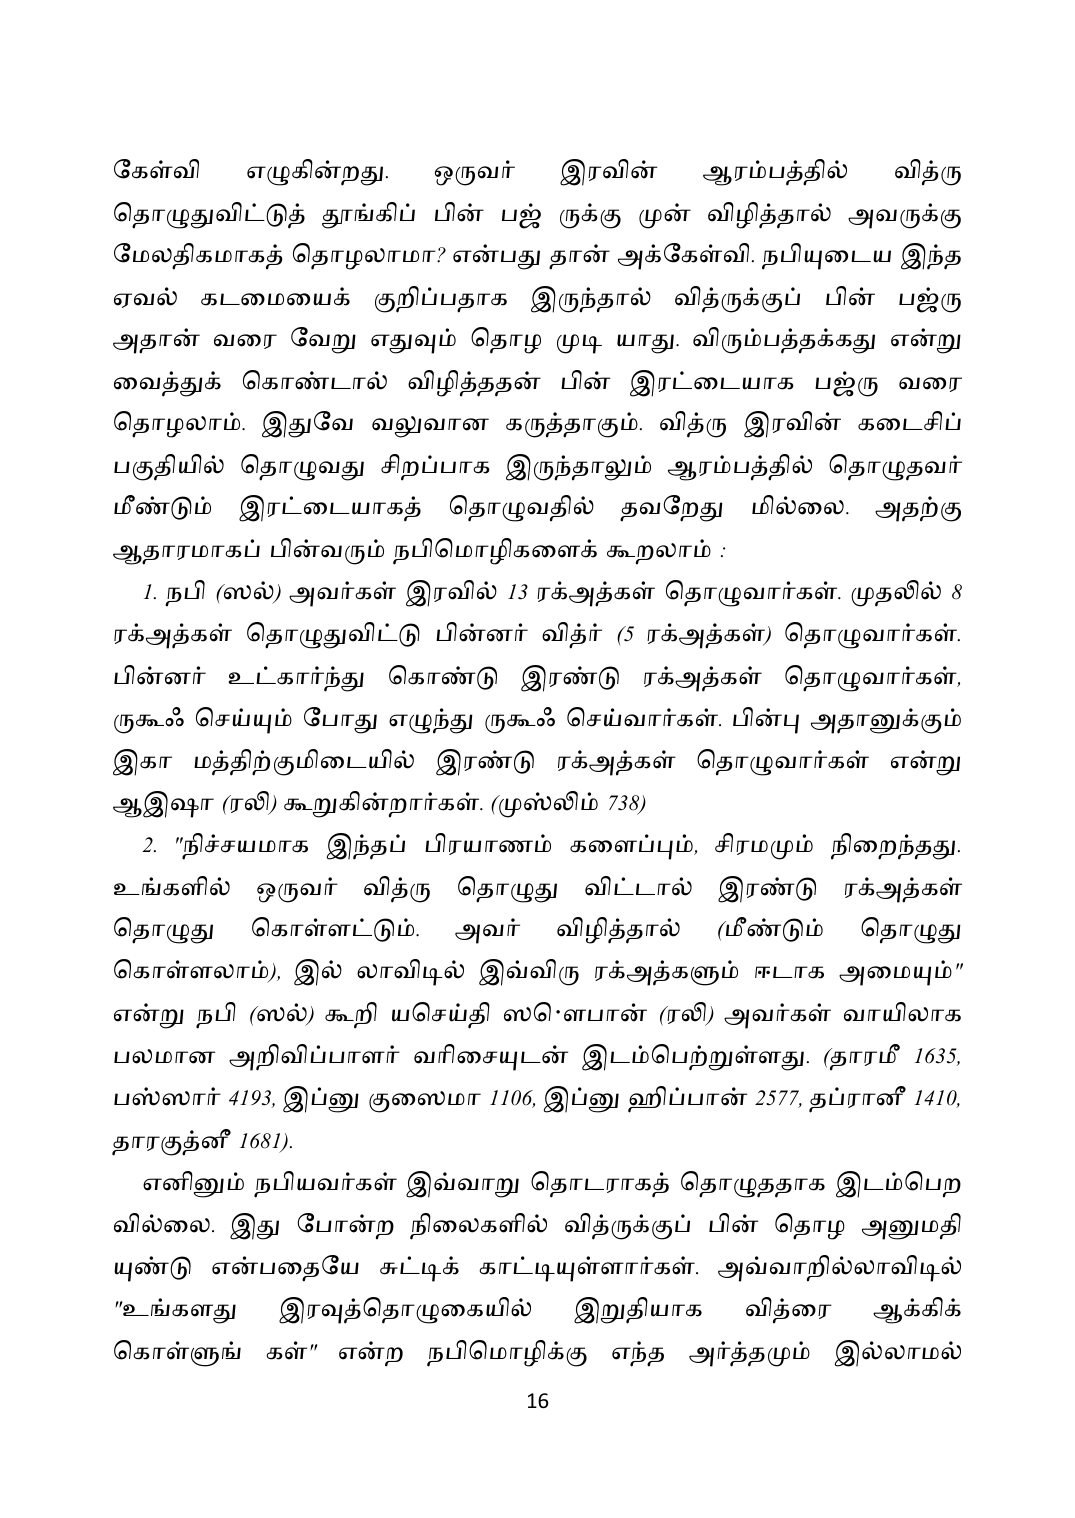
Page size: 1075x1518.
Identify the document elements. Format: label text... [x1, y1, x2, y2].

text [112, 150, 962, 565]
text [112, 1162, 962, 1367]
text 1. நபி (ஸல்) அவர்கள் இரவில் 13 ரக்அத்கள் தொழுவார்கள். முதலில் 8 ரக்அத்கள் தொழுதுவிட்டு பின்னர் வித்ர் (5 ரக்அத்கள்) தொழுவார்கள். பின்னர் உட்கார்ந்து கொண்டு இரண்டு ரக்அத்கள் தொழுவார்கள், ருகூஃ செய்யும் போது எழுந்து ருகூஃ செய்வார்கள். பின்பு அதானுக்கும் இகா மத்திற்குமிடையில் இரண்டு ரக்அத்கள் தொழுவார்கள் என்று ஆஇஷா (ரலி) கூறுகின்றார்கள். (முஸ்லிம் 738) [112, 571, 962, 818]
text 2. "நிச்சயமாக இந்தப் பிரயாணம் களைப்பும், சிரமமும் நிறைந்தது. உங்களில் ஒருவர் வித்ரு தொழுது விட்டால் இரண்டு ரக்அத்கள் தொழுது கொள்ளட்டும். அவர் விழித்தால் (மீண்டும் தொழுது கொள்ளலாம்), இல் லாவிடில் இவ்விரு ரக்அத்களும் ஈடாக அமையும்" என்று நபி (ஸல்) கூறி யசெய்தி ஸௌபான் (ரலி) அவர்கள் வாயிலாக பலமான அறிவிப்பாளர் வரிசையுடன் இடம்பெற்றுள்ளது. (தாரமீ 1635, பஸ்ஸார் 4193, இப்னு குஸைமா 1106, இப்னு ஹிப்பான் 2577, தப்ரானீ 1410, தாரகுத்னீ 1681). [112, 824, 962, 1156]
